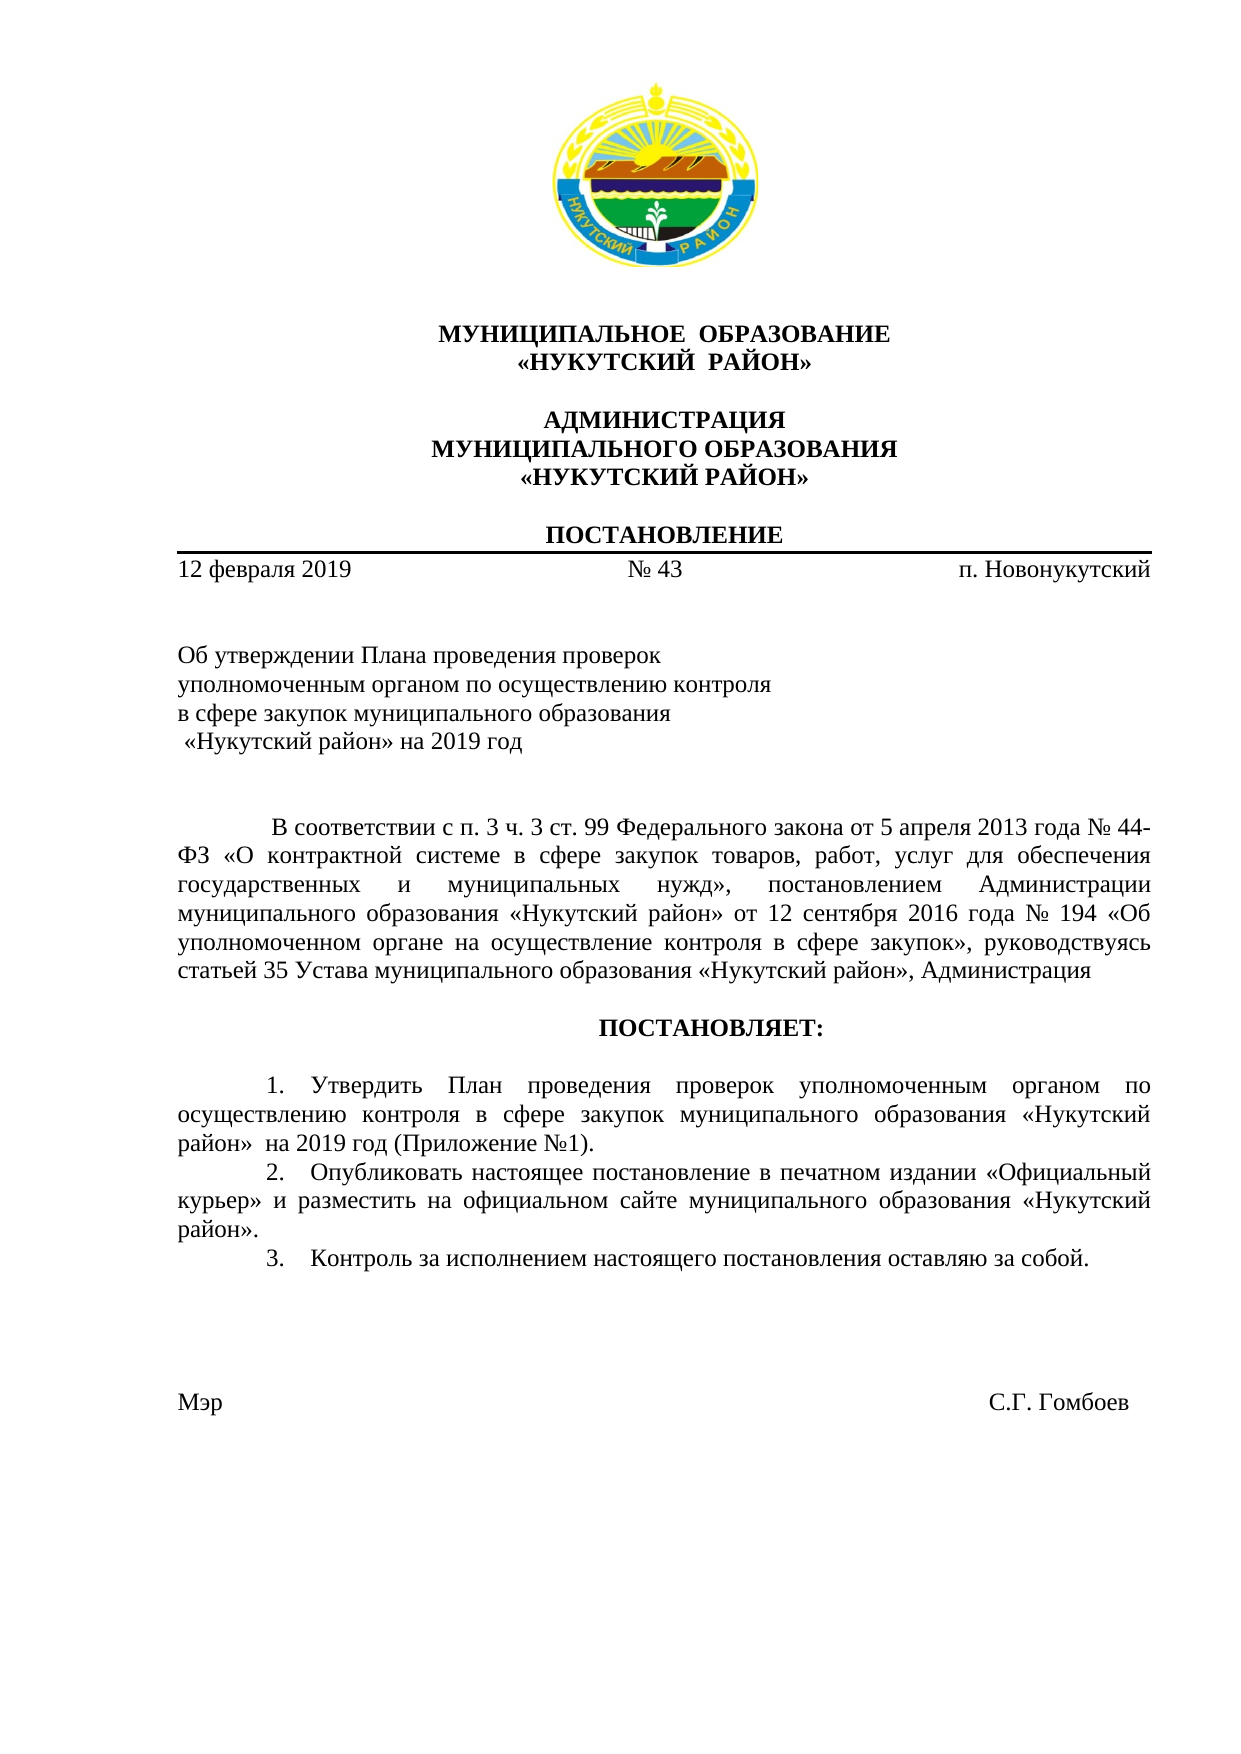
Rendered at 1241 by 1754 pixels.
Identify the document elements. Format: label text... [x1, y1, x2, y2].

text «НУКУТСКИЙ РАЙОН» [177, 462, 1152, 491]
text Об утверждении Плана проведения проверок [177, 640, 1152, 669]
text 12 февраля 2019 № 43 п. Новонукутский [177, 554, 1152, 583]
text «Нукутский район» на 2019 год [177, 726, 1152, 755]
text уполномоченным органом по осуществлению контроля [177, 669, 1152, 698]
text «НУКУТСКИЙ РАЙОН» [177, 347, 1152, 376]
list Опубликовать настоящее постановление в печатном издании «Официальный курьер» и разместить на официальном сайте муниципального образования «Нукутский район». [177, 1157, 1152, 1243]
picture [552, 80, 759, 265]
text АДМИНИСТРАЦИЯ [177, 405, 1152, 434]
text МУНИЦИПАЛЬНОЕ ОБРАЗОВАНИЕ [177, 319, 1152, 347]
text ПОСТАНОВЛЕНИЕ [177, 520, 1152, 551]
picture [726, 207, 739, 217]
picture [695, 239, 705, 249]
list Утвердить План проведения проверок уполномоченным органом по осуществлению контроля в сфере закупок муниципального образования «Нукутский район» на 2019 год (Приложение №1). [177, 1071, 1152, 1157]
text МУНИЦИПАЛЬНОГО ОБРАЗОВАНИЯ [177, 434, 1152, 462]
text ПОСТАНОВЛЯЕТ: [177, 1013, 1152, 1042]
text в сфере закупок муниципального образования [177, 698, 1152, 726]
text В соответствии с п. 3 ч. 3 ст. 99 Федерального закона от 5 апреля 2013 года № 44-ФЗ «О контрактной системе в сфере закупок товаров, работ, услуг для обеспечения государственных и муниципальных нужд», постановлением Администрации муниципального образования «Нукутский район» от 12 сентября 2016 года № 194 «Об уполномоченном органе на осуществление контроля в сфере закупок», руководствуясь статьей 35 Устава муниципального образования «Нукутский район», Администрация [177, 812, 1152, 984]
picture [680, 243, 689, 253]
text Мэр С.Г. Гомбоев [177, 1387, 1152, 1416]
picture [568, 197, 633, 255]
list Контроль за исполнением настоящего постановления оставляю за собой. [177, 1243, 1152, 1272]
